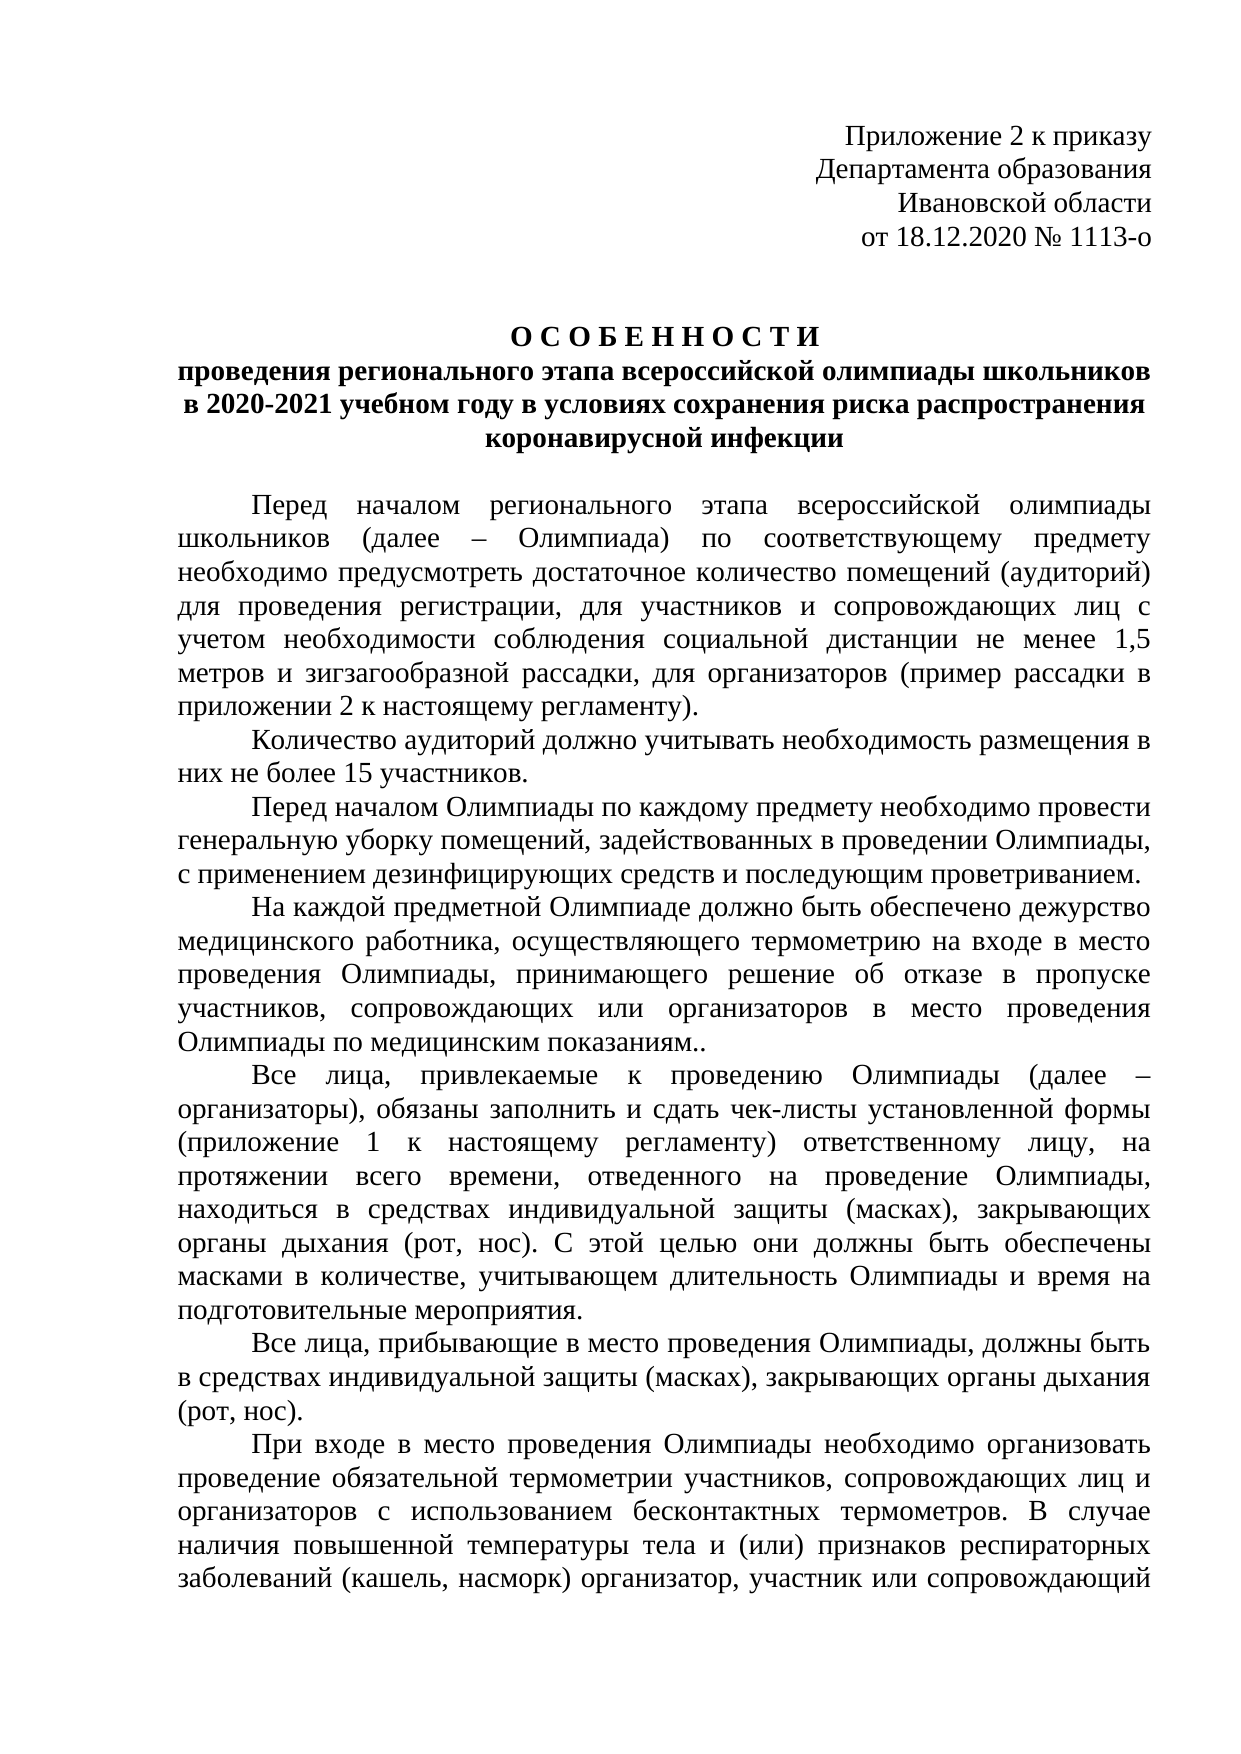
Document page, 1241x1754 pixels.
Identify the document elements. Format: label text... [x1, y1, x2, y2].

text О С О Б Е Н Н О С Т И [177, 319, 1152, 353]
text Департамента образования [177, 152, 1152, 185]
text На каждой предметной Олимпиаде должно быть обеспечено дежурство медицинского работника, осуществляющего термометрию на входе в место проведения Олимпиады, принимающего решение об отказе в пропуске участников, сопровождающих или организаторов в место проведения Олимпиады по медицинским показаниям.. [177, 889, 1152, 1057]
text Приложение 2 к приказу [177, 118, 1152, 152]
text Все лица, прибывающие в место проведения Олимпиады, должны быть в средствах индивидуальной защиты (масках), закрывающих органы дыхания (рот, нос). [177, 1326, 1152, 1426]
text Перед началом регионального этапа всероссийской олимпиады школьников (далее – Олимпиада) по соответствующему предмету необходимо предусмотреть достаточное количество помещений (аудиторий) для проведения регистрации, для участников и сопровождающих лиц с учетом необходимости соблюдения социальной дистанции не менее 1,5 метров и зигзагообразной рассадки, для организаторов (пример рассадки в приложении 2 к настоящему регламенту). [177, 487, 1152, 722]
text Количество аудиторий должно учитывать необходимость размещения в них не более 15 участников. [177, 722, 1152, 789]
text от 18.12.2020 № 1113-о [177, 219, 1152, 252]
text проведения регионального этапа всероссийской олимпиады школьников в 2020-2021 учебном году в условиях сохранения риска распространения коронавирусной инфекции [177, 353, 1152, 453]
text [177, 1426, 1152, 1594]
text Перед началом Олимпиады по каждому предмету необходимо провести генеральную уборку помещений, задействованных в проведении Олимпиады, с применением дезинфицирующих средств и последующим проветриванием. [177, 789, 1152, 889]
text Все лица, привлекаемые к проведению Олимпиады (далее – организаторы), обязаны заполнить и сдать чек-листы установленной формы (приложение 1 к настоящему регламенту) ответственному лицу, на протяжении всего времени, отведенного на проведение Олимпиады, находиться в средствах индивидуальной защиты (масках), закрывающих органы дыхания (рот, нос). С этой целью они должны быть обеспечены масками в количестве, учитывающем длительность Олимпиады и время на подготовительные мероприятия. [177, 1057, 1152, 1326]
text Ивановской области [177, 185, 1152, 219]
